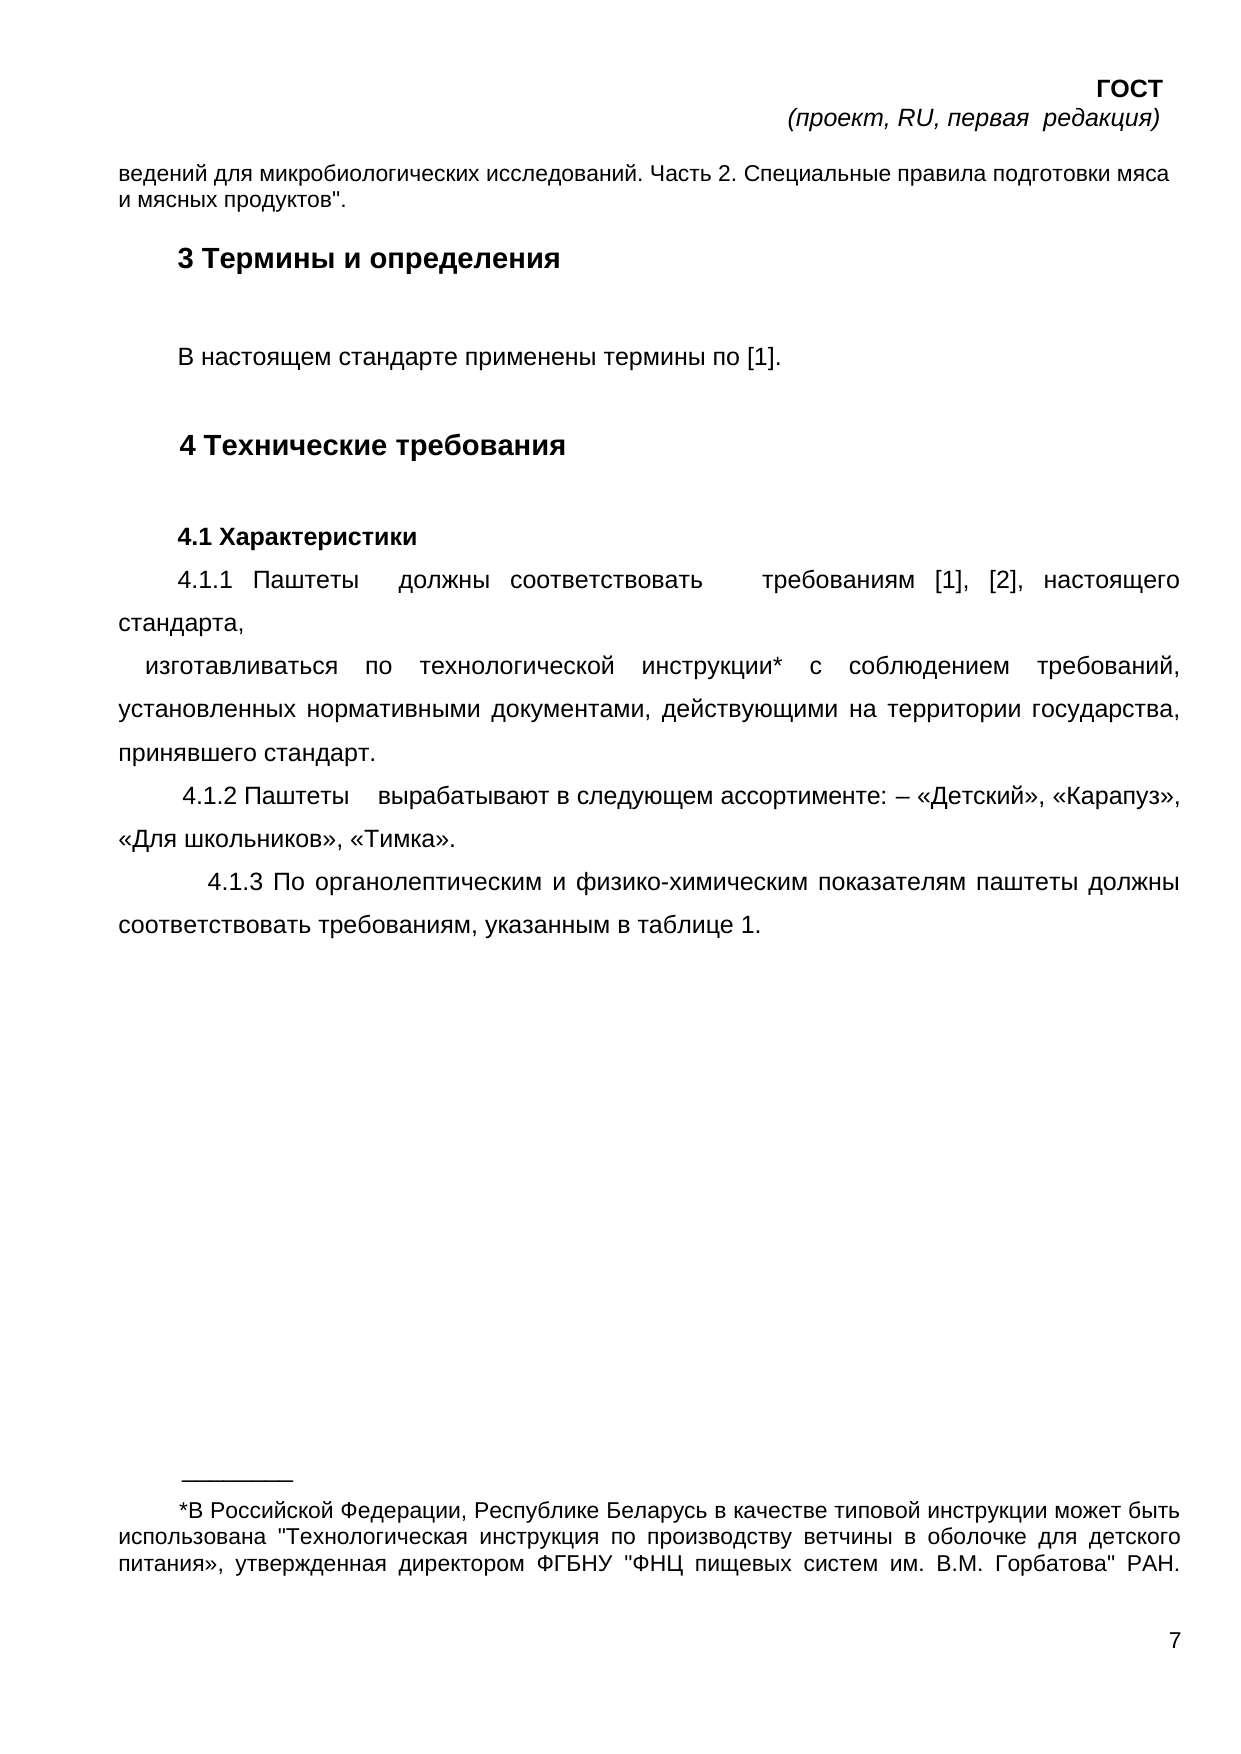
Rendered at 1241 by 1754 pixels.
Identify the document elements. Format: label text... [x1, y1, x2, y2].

text изготавливаться по технологической инструкции* с соблюдением требований, установленных нормативными документами, действующими на территории государства, принявшего стандарт. [118, 651, 1181, 766]
text 4.1.2 Паштеты вырабатывают в следующем ассортименте: – «Детский», «Карапуз», «Для школьников», «Тимка». [118, 781, 1181, 852]
text 4.1 Характеристики [118, 522, 1181, 551]
text 3 Термины и определения [118, 242, 1181, 275]
text 4 Технические требования [118, 428, 1181, 462]
text 4.1.3 По органолептическим и физико-химическим показателям паштеты должны соответствовать требованиям, указанным в таблице 1. [118, 867, 1181, 939]
text 4.1.1 Паштеты должны соответствовать требованиям [1], [2], настоящего стандарта, [118, 565, 1181, 637]
text ________ [118, 1454, 1181, 1483]
text В настоящем стандарте применены термины по [1]. [118, 342, 1181, 371]
